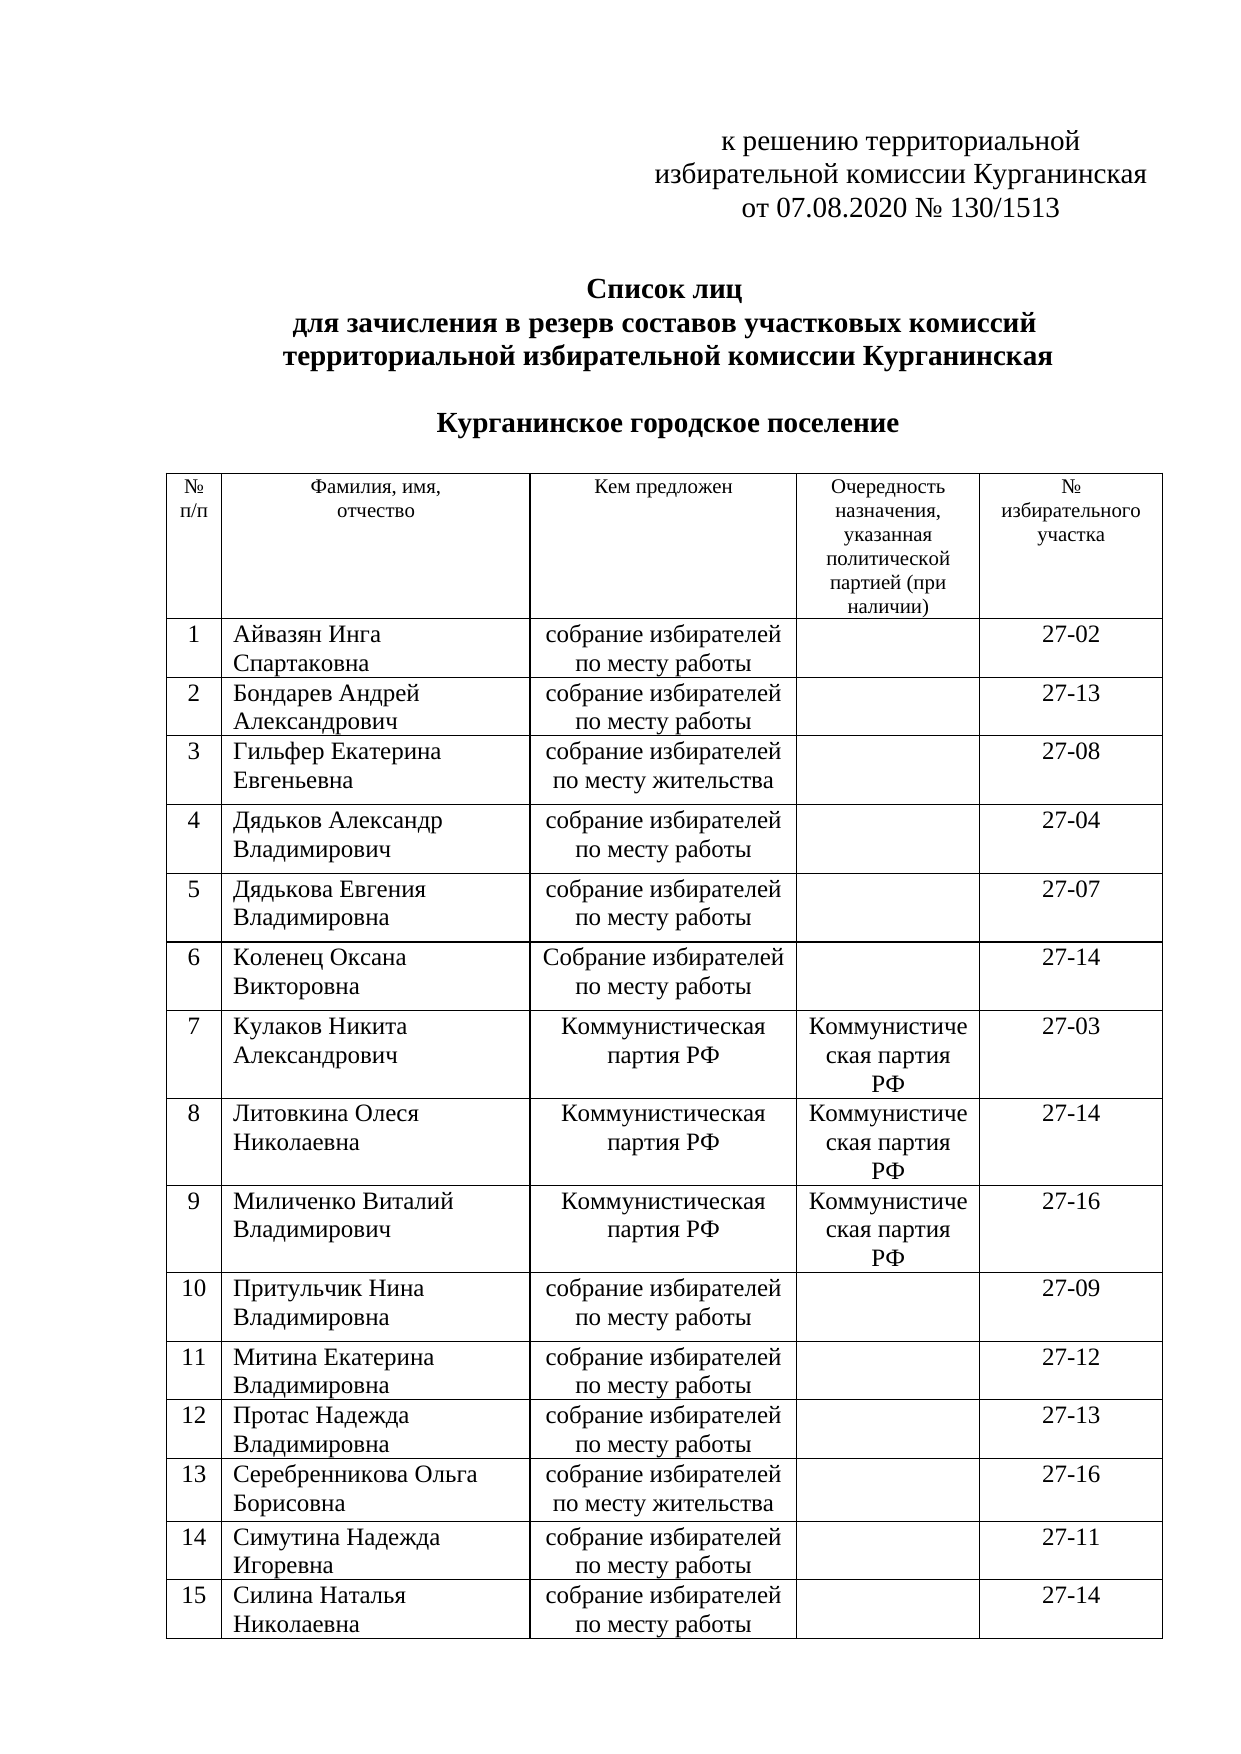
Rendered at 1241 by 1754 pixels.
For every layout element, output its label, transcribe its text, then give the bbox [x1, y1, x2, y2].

table_header Очередность назначения, указанная политической партией (при наличии) [797, 474, 979, 618]
table_cell Гильфер Екатерина Евгеньевна [222, 736, 529, 804]
table_cell [797, 1273, 979, 1341]
table_cell 27-12 [980, 1342, 1162, 1399]
table_cell собрание избирателей по месту работы [531, 874, 796, 941]
table_cell 27-03 [980, 1011, 1162, 1097]
table_cell Коммунистическая партия РФ [531, 1011, 796, 1097]
table_cell 27-16 [980, 1459, 1162, 1521]
table_cell 27-09 [980, 1273, 1162, 1341]
table_cell 27-02 [980, 619, 1162, 677]
table_cell 12 [167, 1400, 221, 1458]
table_cell Дядьков Александр Владимирович [222, 805, 529, 873]
table_cell 9 [167, 1186, 221, 1272]
table_cell Коммунистическая партия РФ [797, 1011, 979, 1097]
table_cell [797, 943, 979, 1010]
table_cell 8 [167, 1099, 221, 1185]
table_cell 1 [167, 619, 221, 677]
table_cell 13 [167, 1459, 221, 1521]
table_cell собрание избирателей по месту жительства [531, 736, 796, 804]
text для зачисления в резерв составов участковых комиссий [177, 305, 1152, 338]
table_cell Дядькова Евгения Владимировна [222, 874, 529, 941]
table_cell 27-16 [980, 1186, 1162, 1272]
table_cell [797, 678, 979, 735]
table_cell собрание избирателей по месту работы [531, 1273, 796, 1341]
table_cell 2 [167, 678, 221, 735]
table_cell собрание избирателей по месту работы [531, 1522, 796, 1579]
table_cell Серебренникова Ольга Борисовна [222, 1459, 529, 1521]
text избирательной комиссии Курганинская [177, 156, 1152, 190]
table_cell 27-13 [980, 1400, 1162, 1458]
table_cell 27-14 [980, 943, 1162, 1010]
table_cell 4 [167, 805, 221, 873]
table_cell 7 [167, 1011, 221, 1097]
table_cell Миличенко Виталий Владимирович [222, 1186, 529, 1272]
table_cell [797, 874, 979, 941]
table_cell Собрание избирателей по месту работы [531, 943, 796, 1010]
table_cell Протас Надежда Владимировна [222, 1400, 529, 1458]
text территориальной избирательной комиссии Курганинская [177, 338, 1152, 372]
table_cell Коммунистическая партия РФ [531, 1099, 796, 1185]
table_cell Коммунистическая партия РФ [531, 1186, 796, 1272]
table_cell Коленец Оксана Викторовна [222, 943, 529, 1010]
table_cell [797, 805, 979, 873]
table_cell [797, 1400, 979, 1458]
table_cell 27-04 [980, 805, 1162, 873]
table_cell 11 [167, 1342, 221, 1399]
text Курганинское городское поселение [177, 406, 1152, 439]
table_cell [797, 736, 979, 804]
table_cell Притульчик Нина Владимировна [222, 1273, 529, 1341]
table_cell собрание избирателей по месту работы [531, 805, 796, 873]
table_cell [797, 1459, 979, 1521]
table_cell [797, 619, 979, 677]
table_cell Айвазян Инга Спартаковна [222, 619, 529, 677]
table_cell 27-13 [980, 678, 1162, 735]
table_cell Литовкина Олеся Николаевна [222, 1099, 529, 1185]
table_header № п/п [167, 474, 221, 618]
table_cell 5 [167, 874, 221, 941]
table_cell 6 [167, 943, 221, 1010]
table_header № избирательного участка [980, 474, 1162, 618]
table_cell Кулаков Никита Александрович [222, 1011, 529, 1097]
table_cell 27-14 [980, 1099, 1162, 1185]
text Список лиц [177, 271, 1152, 305]
table_cell [797, 1342, 979, 1399]
table_cell 27-07 [980, 874, 1162, 941]
table_cell Коммунистическая партия РФ [797, 1186, 979, 1272]
table_cell собрание избирателей по месту работы [531, 1400, 796, 1458]
table_cell 10 [167, 1273, 221, 1341]
table_cell собрание избирателей по месту работы [531, 678, 796, 735]
table_cell 14 [167, 1522, 221, 1579]
table_cell Бондарев Андрей Александрович [222, 678, 529, 735]
table_cell 27-14 [980, 1580, 1162, 1638]
table_cell Симутина Надежда Игоревна [222, 1522, 529, 1579]
table_cell 27-11 [980, 1522, 1162, 1579]
table_cell собрание избирателей по месту работы [531, 1580, 796, 1638]
table_cell 27-08 [980, 736, 1162, 804]
table_cell собрание избирателей по месту работы [531, 619, 796, 677]
table_cell Коммунистическая партия РФ [797, 1099, 979, 1185]
table_cell Митина Екатерина Владимировна [222, 1342, 529, 1399]
table_cell [797, 1522, 979, 1579]
table_cell 3 [167, 736, 221, 804]
text от 07.08.2020 № 130/1513 [177, 190, 1152, 223]
table_header Фамилия, имя, отчество [222, 474, 529, 618]
table_cell [797, 1580, 979, 1638]
table_cell собрание избирателей по месту работы [531, 1342, 796, 1399]
text к решению территориальной [177, 123, 1152, 156]
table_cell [531, 1459, 796, 1521]
table_header Кем предложен [531, 474, 796, 618]
table_cell Силина Наталья Николаевна [222, 1580, 529, 1638]
table_cell 15 [167, 1580, 221, 1638]
